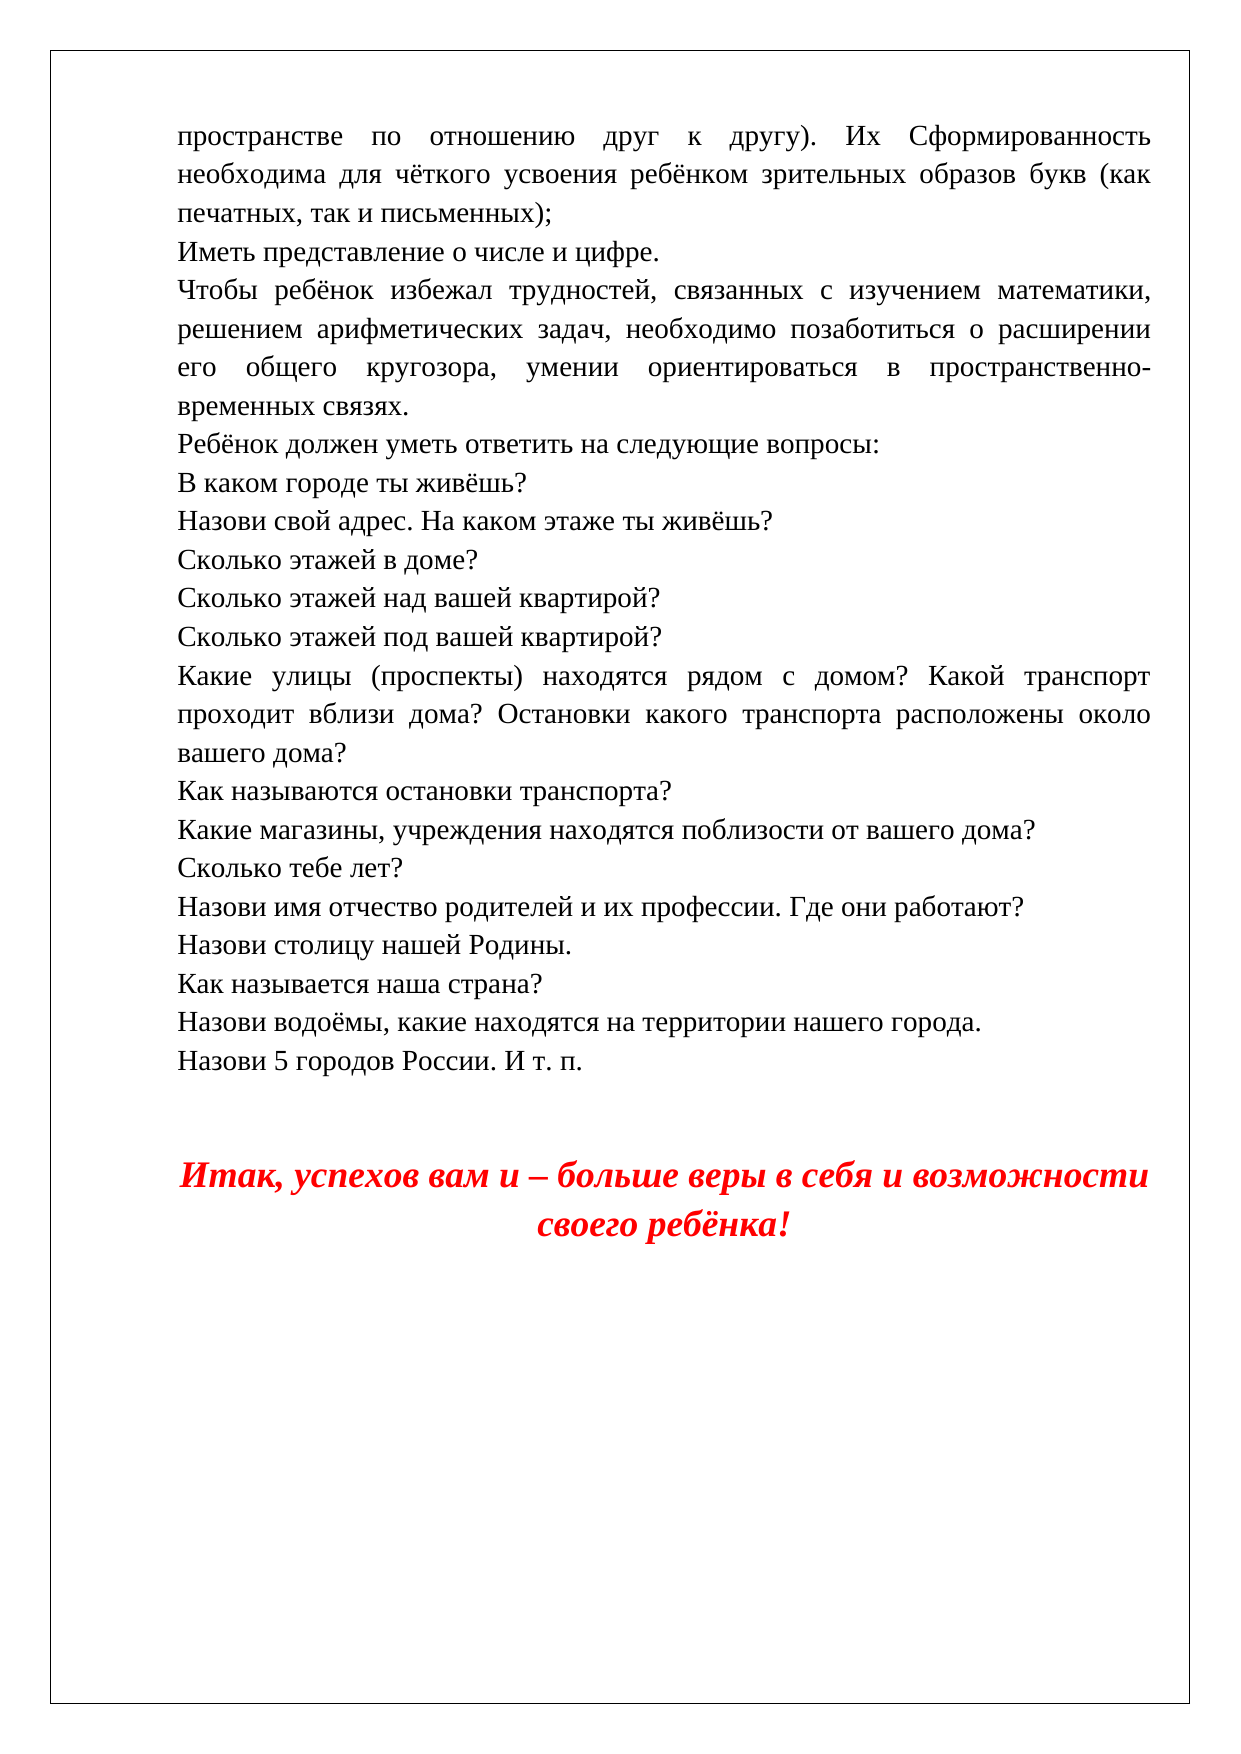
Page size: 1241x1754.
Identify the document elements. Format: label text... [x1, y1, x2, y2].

text Итак, успехов вам и – больше веры в себя и возможности своего ребёнка! [177, 1152, 1152, 1245]
text Назови водоёмы, какие находятся на территории нашего города. [177, 1004, 1152, 1038]
text Ребёнок должен уметь ответить на следующие вопросы: [177, 426, 1152, 460]
text Назови имя отчество родителей и их профессии. Где они работают? [177, 889, 1152, 922]
text Назови 5 городов России. И т. п. [177, 1043, 1152, 1077]
text Сколько этажей под вашей квартирой? [177, 619, 1152, 653]
text Сколько этажей в доме? [177, 542, 1152, 576]
text Иметь представление о числе и цифре. [177, 234, 1152, 267]
text Сколько тебе лет? [177, 850, 1152, 884]
text В каком городе ты живёшь? [177, 465, 1152, 498]
text Чтобы ребёнок избежал трудностей, связанных с изучением математики, решением арифметических задач, необходимо позаботиться о расширении его общего кругозора, умении ориентироваться в пространственно-временных связях. [177, 272, 1152, 421]
text Как называется наша страна? [177, 966, 1152, 999]
text Какие магазины, учреждения находятся поблизости от вашего дома? [177, 812, 1152, 845]
text Назови свой адрес. На каком этаже ты живёшь? [177, 503, 1152, 537]
text Сколько этажей над вашей квартирой? [177, 581, 1152, 614]
text Как называются остановки транспорта? [177, 773, 1152, 807]
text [177, 118, 1152, 229]
text Назови столицу нашей Родины. [177, 927, 1152, 961]
text Какие улицы (проспекты) находятся рядом с домом? Какой транспорт проходит вблизи дома? Остановки какого транспорта расположены около вашего дома? [177, 658, 1152, 768]
